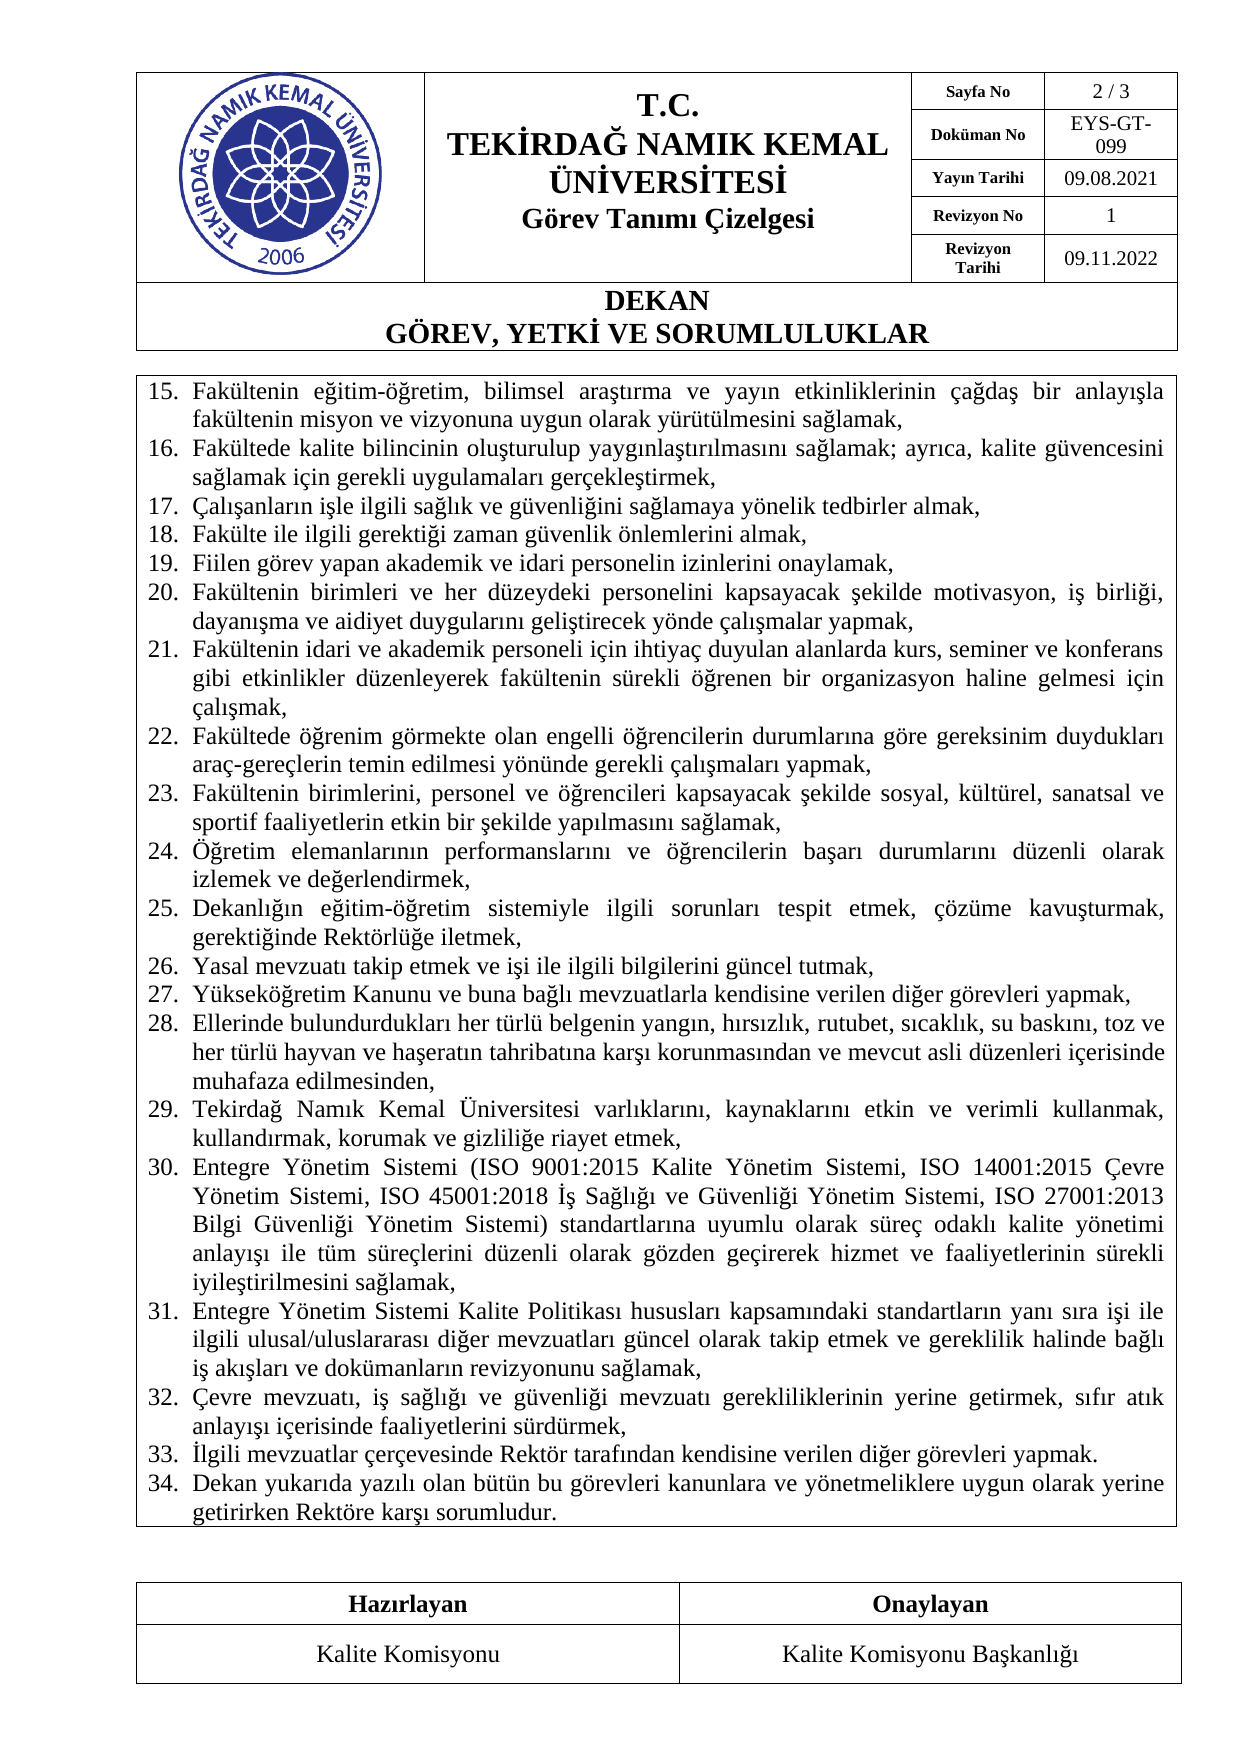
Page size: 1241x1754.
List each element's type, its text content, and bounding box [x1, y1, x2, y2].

picture [178, 72, 382, 275]
